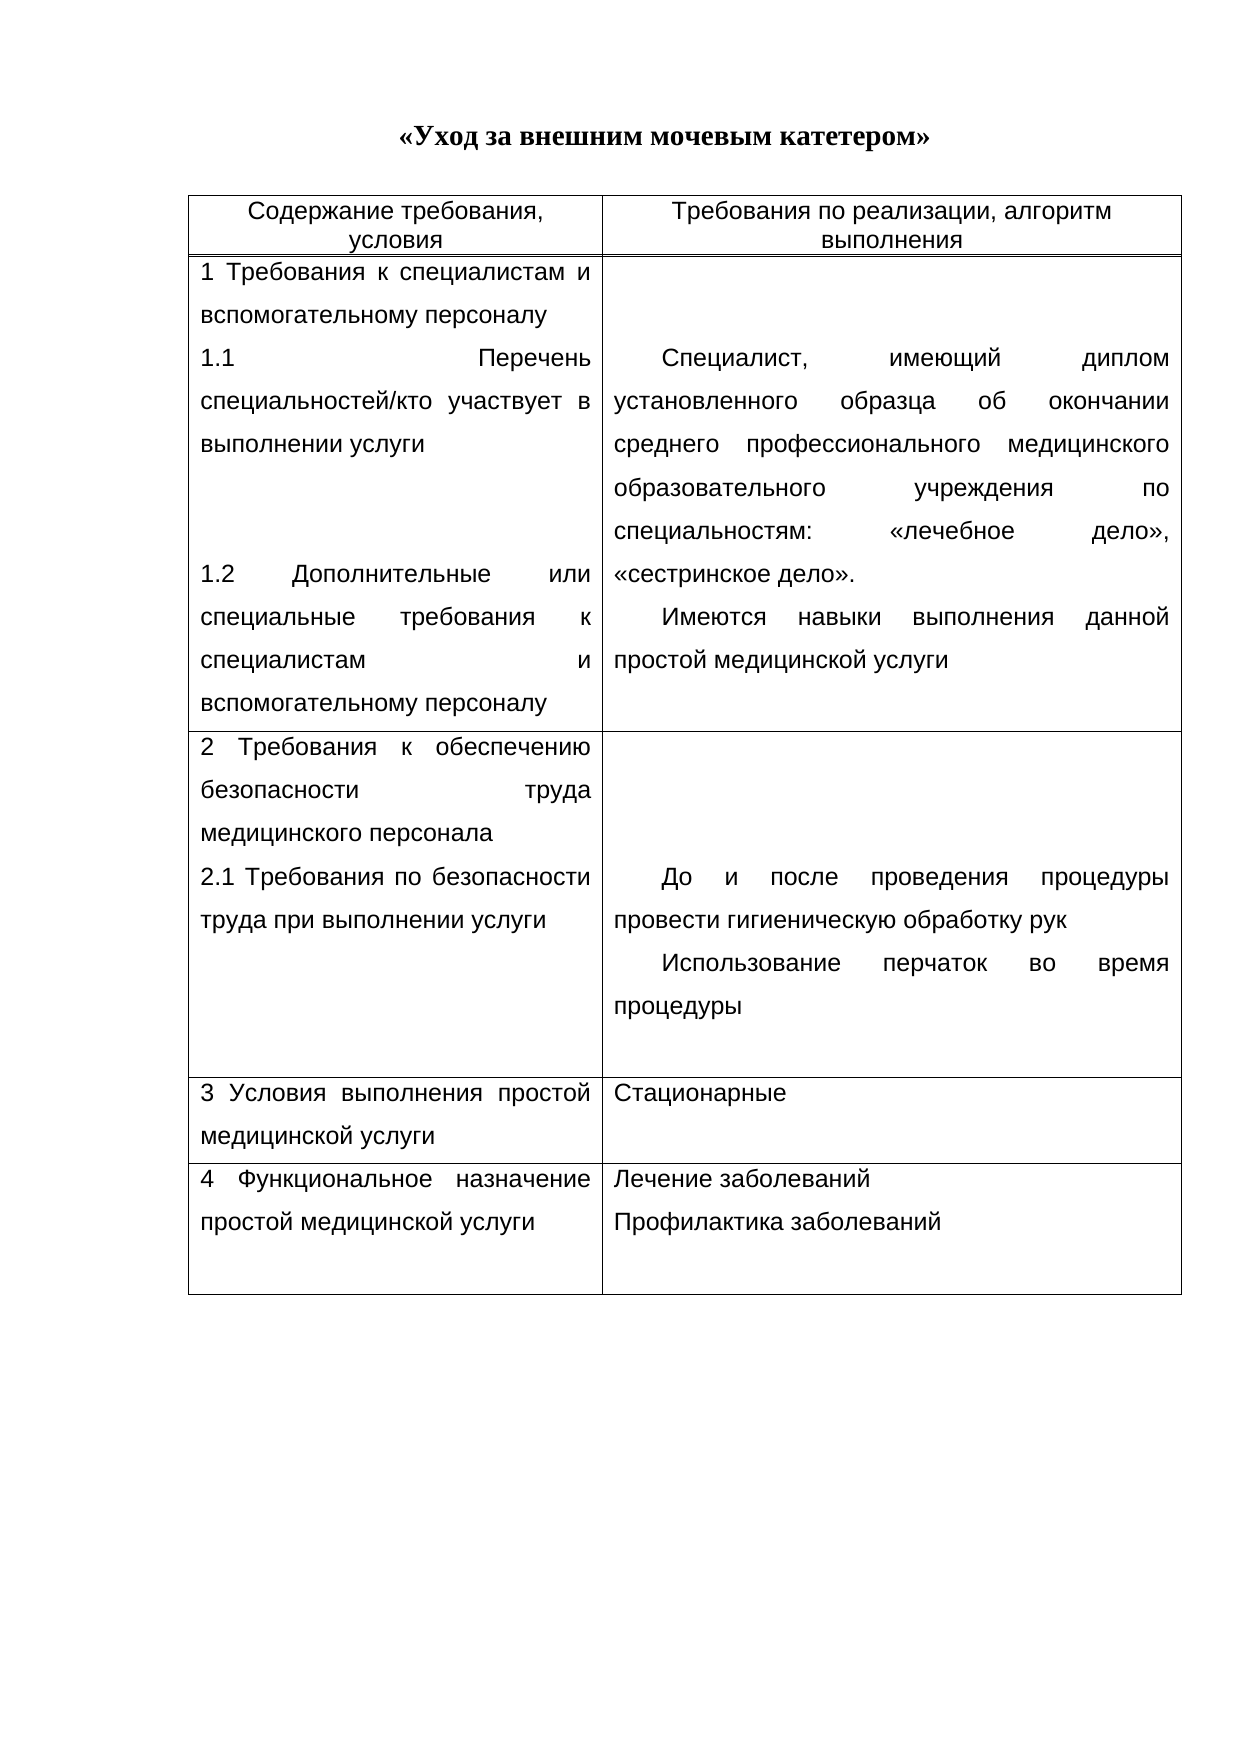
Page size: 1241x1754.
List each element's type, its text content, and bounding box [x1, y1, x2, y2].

table_cell Стационарные [603, 1078, 1181, 1163]
table_cell 2 Требования к обеспечению безопасности труда медицинского персонала 2.1 Требования по безопасности труда при выполнении услуги [189, 732, 602, 1077]
table_header Содержание требования, условия [189, 196, 602, 254]
table_cell 1 Требования к специалистам и вспомогательному персоналу 1.1 Перечень специальностей/кто участвует в выполнении услуги 1.2 Дополнительные или специальные требования к специалистам и вспомогательному персоналу [189, 257, 602, 731]
table_cell 4 Функциональное назначение простой медицинской услуги [189, 1164, 602, 1293]
table_header Требования по реализации, алгоритм выполнения [603, 196, 1181, 254]
table_cell 3 Условия выполнения простой медицинской услуги [189, 1078, 602, 1163]
table_cell До и после проведения процедуры провести гигиеническую обработку рук Использование перчаток во время процедуры [603, 732, 1181, 1077]
table_cell Специалист, имеющий диплом установленного образца об окончании среднего профессионального медицинского образовательного учреждения по специальностям: «лечебное дело», «сестринское дело». Имеются навыки выполнения данной простой медицинской услуги [603, 257, 1181, 731]
table_cell Лечение заболеваний Профилактика заболеваний [603, 1164, 1181, 1293]
text «Уход за внешним мочевым катетером» [177, 118, 1152, 152]
